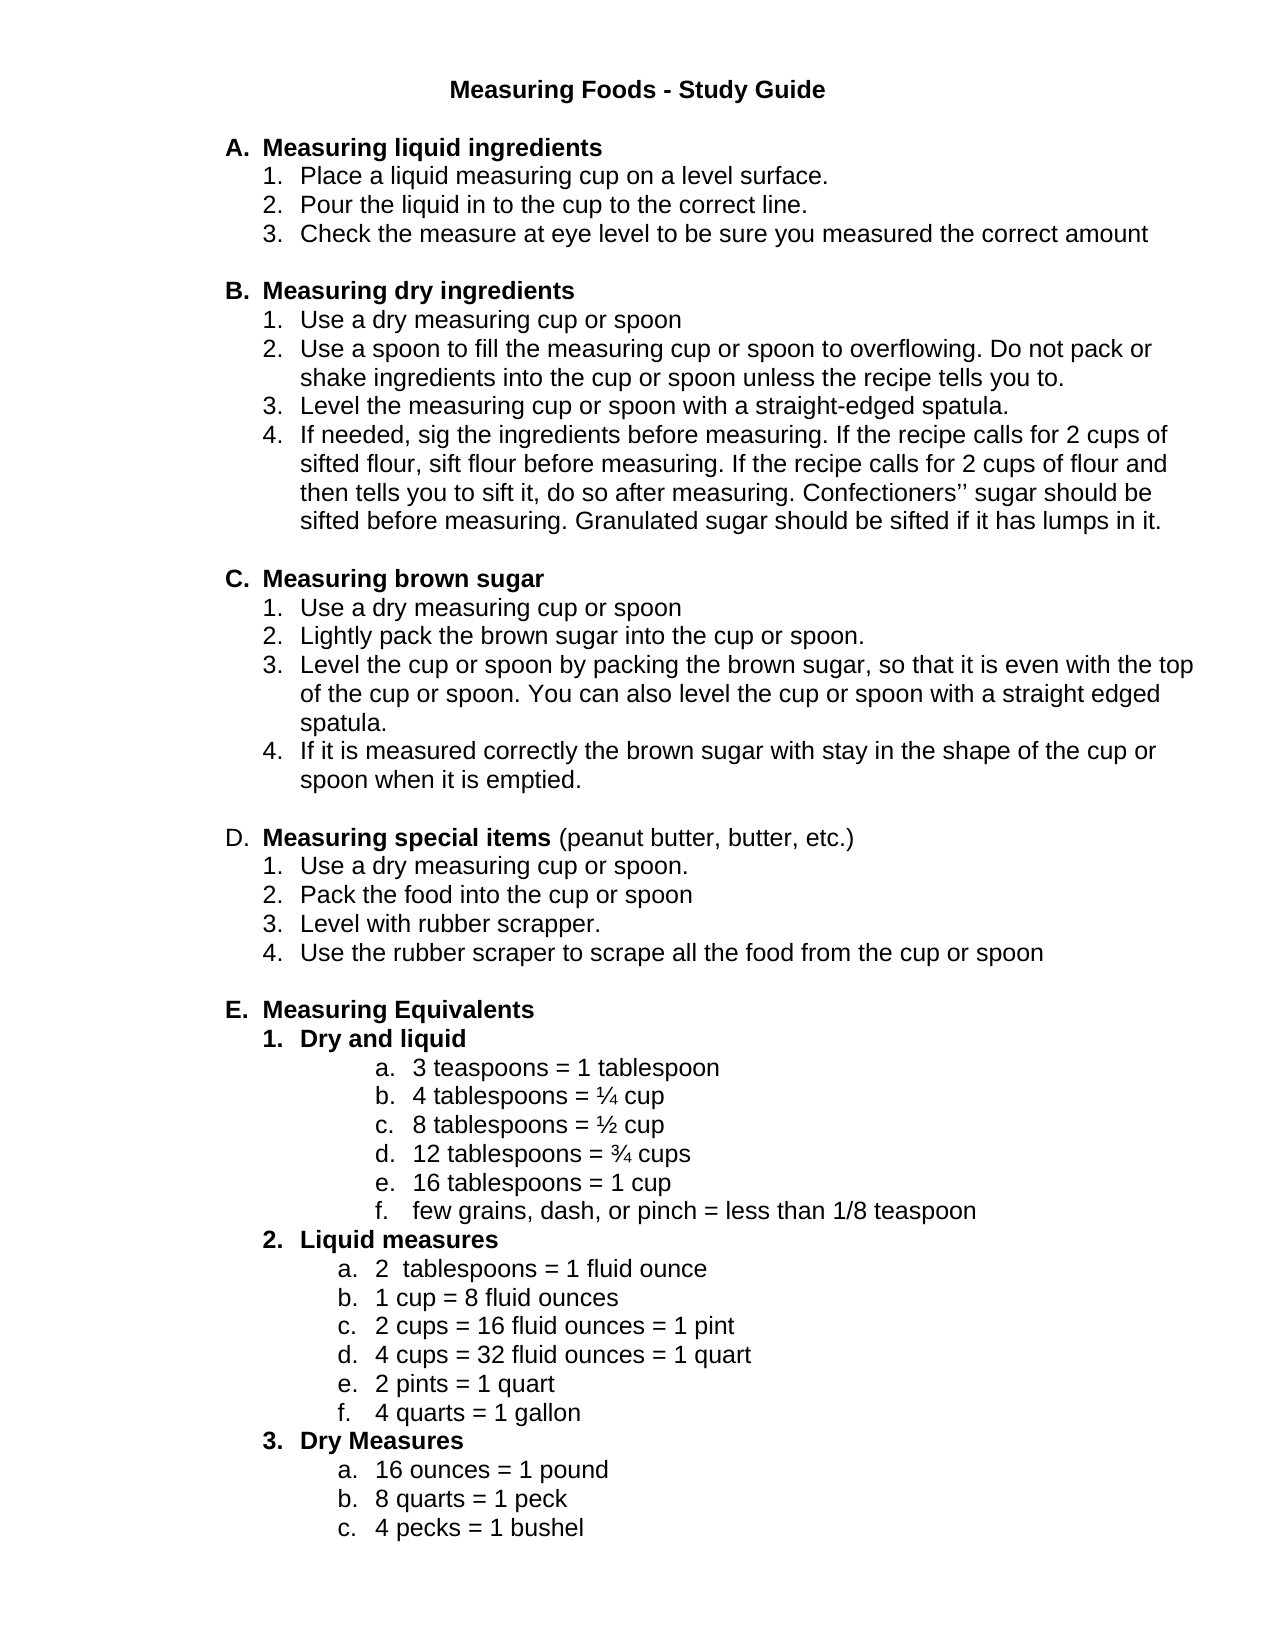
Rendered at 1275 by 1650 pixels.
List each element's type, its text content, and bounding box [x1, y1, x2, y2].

list 2 cups = 16 fluid ounces = 1 pint [337, 1311, 1200, 1340]
list Use a dry measuring cup or spoon. [262, 851, 1200, 880]
list Pack the food into the cup or spoon [262, 880, 1200, 909]
list 4 quarts = 1 gallon [337, 1397, 1200, 1426]
list Level the cup or spoon by packing the brown sugar, so that it is even with the top of the cup or spoon. You can also level the cup or spoon with a straight edged spatula. [262, 650, 1200, 736]
text Measuring Foods - Study Guide [75, 75, 1200, 104]
list Measuring dry ingredients [225, 276, 1200, 305]
list few grains, dash, or pinch = less than 1/8 teaspoon [375, 1196, 1200, 1225]
list 8 quarts = 1 peck [337, 1484, 1200, 1512]
list Check the measure at eye level to be sure you measured the correct amount [262, 219, 1200, 247]
list Dry Measures [262, 1426, 1200, 1455]
list 8 tablespoons = ½ cup [375, 1110, 1200, 1139]
list Use the rubber scraper to scrape all the food from the cup or spoon [262, 937, 1200, 966]
list 16 tablespoons = 1 cup [375, 1167, 1200, 1196]
list 4 tablespoons = ¼ cup [375, 1081, 1200, 1110]
list Measuring liquid ingredients [225, 132, 1200, 161]
list Measuring special items (peanut butter, butter, etc.) [225, 822, 1200, 851]
list 3 teaspoons = 1 tablespoon [375, 1052, 1200, 1081]
list 1 cup = 8 fluid ounces [337, 1282, 1200, 1311]
list Pour the liquid in to the cup to the correct line. [262, 190, 1200, 219]
list Use a spoon to fill the measuring cup or spoon to overflowing. Do not pack or shake ingredients into the cup or spoon unless the recipe tells you to. [262, 334, 1200, 391]
list Measuring brown sugar [225, 564, 1200, 592]
list Place a liquid measuring cup on a level surface. [262, 161, 1200, 190]
list If needed, sig the ingredients before measuring. If the recipe calls for 2 cups of sifted flour, sift flour before measuring. If the recipe calls for 2 cups of flour and then tells you to sift it, do so after measuring. Confectioners’’ sugar should be sifted before measuring. Granulated sugar should be sifted if it has lumps in it. [262, 420, 1200, 535]
list 4 cups = 32 fluid ounces = 1 quart [337, 1340, 1200, 1369]
list Use a dry measuring cup or spoon [262, 592, 1200, 621]
list Liquid measures [262, 1225, 1200, 1254]
list 12 tablespoons = ¾ cups [375, 1139, 1200, 1167]
list Lightly pack the brown sugar into the cup or spoon. [262, 621, 1200, 650]
list Dry and liquid [262, 1024, 1200, 1052]
list 2 pints = 1 quart [337, 1369, 1200, 1397]
list 16 ounces = 1 pound [337, 1455, 1200, 1484]
list 4 pecks = 1 bushel [337, 1512, 1200, 1541]
list Level the measuring cup or spoon with a straight-edged spatula. [262, 391, 1200, 420]
list Measuring Equivalents [225, 995, 1200, 1024]
list Level with rubber scrapper. [262, 909, 1200, 937]
list Use a dry measuring cup or spoon [262, 305, 1200, 334]
list If it is measured correctly the brown sugar with stay in the shape of the cup or spoon when it is emptied. [262, 736, 1200, 794]
list 2 tablespoons = 1 fluid ounce [337, 1254, 1200, 1282]
